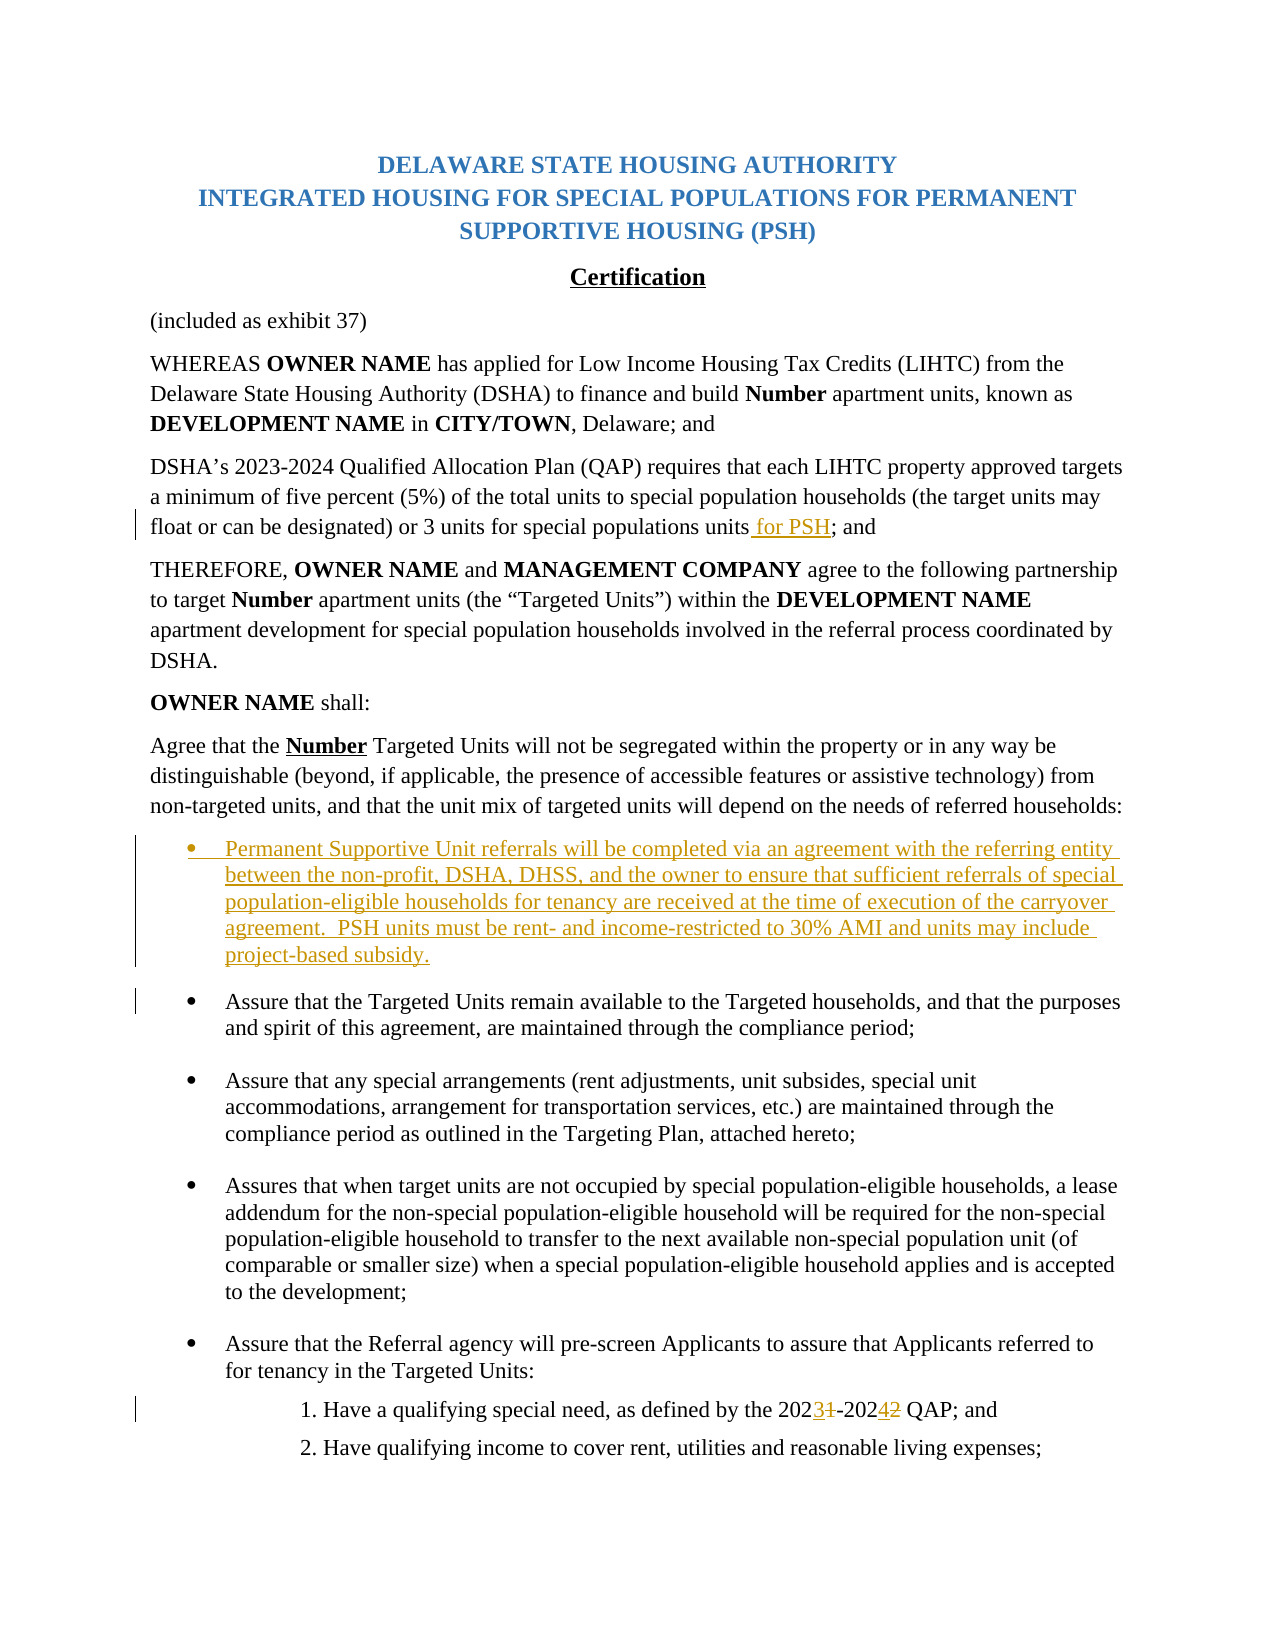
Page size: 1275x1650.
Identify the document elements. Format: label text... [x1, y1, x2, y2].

list Assure that any special arrangements (rent adjustments, unit subsides, special unit accommodations, arrangement for transportation services, etc.) are maintained through the compliance period as outlined in the Targeting Plan, attached hereto; [187, 1067, 1125, 1146]
text Agree that the Number Targeted Units will not be segregated within the property or in any way be distinguishable (beyond, if applicable, the presence of accessible features or assistive technology) from non-targeted units, and that the unit mix of targeted units will depend on the needs of referred households: [150, 732, 1125, 819]
text Certification [150, 262, 1125, 290]
text DSHA’s 2023-2024 Qualified Allocation Plan (QAP) requires that each LIHTC property approved targets a minimum of five percent (5%) of the total units to special population households (the target units may float or can be designated) or 3 units for special populations units; and [150, 453, 1125, 540]
text WHEREAS OWNER NAME has applied for Low Income Housing Tax Credits (LIHTC) from the Delaware State Housing Authority (DSHA) to finance and build Number apartment units, known as DEVELOPMENT NAME in CITY/TOWN, Delaware; and [150, 350, 1125, 437]
text OWNER NAME shall: [150, 689, 1125, 716]
text THEREFORE, OWNER NAME and MANAGEMENT COMPANY agree to the following partnership to target Number apartment units (the “Targeted Units”) within the DEVELOPMENT NAME apartment development for special population households involved in the referral process coordinated by DSHA. [150, 556, 1125, 673]
text 1. Have a qualifying special need, as defined by the 202-202 QAP; and [300, 1396, 1125, 1422]
text 2. Have qualifying income to cover rent, utilities and reasonable living expenses; [300, 1434, 1125, 1461]
text (included as exhibit 37) [150, 307, 1125, 333]
list Assures that when target units are not occupied by special population-eligible households, a lease addendum for the non-special population-eligible household will be required for the non-special population-eligible household to transfer to the next available non-special population unit (of comparable or smaller size) when a special population-eligible household applies and is accepted to the development; [187, 1172, 1125, 1304]
list Assure that the Referral agency will pre-screen Applicants to assure that Applicants referred to for tenancy in the Targeted Units: [187, 1330, 1125, 1383]
list Assure that the Targeted Units remain available to the Targeted households, and that the purposes and spirit of this agreement, are maintained through the compliance period; [187, 988, 1125, 1041]
text DELAWARE STATE HOUSING AUTHORITY INTEGRATED HOUSING FOR SPECIAL POPULATIONS FOR PERMANENT SUPPORTIVE HOUSING (PSH) [150, 150, 1125, 245]
